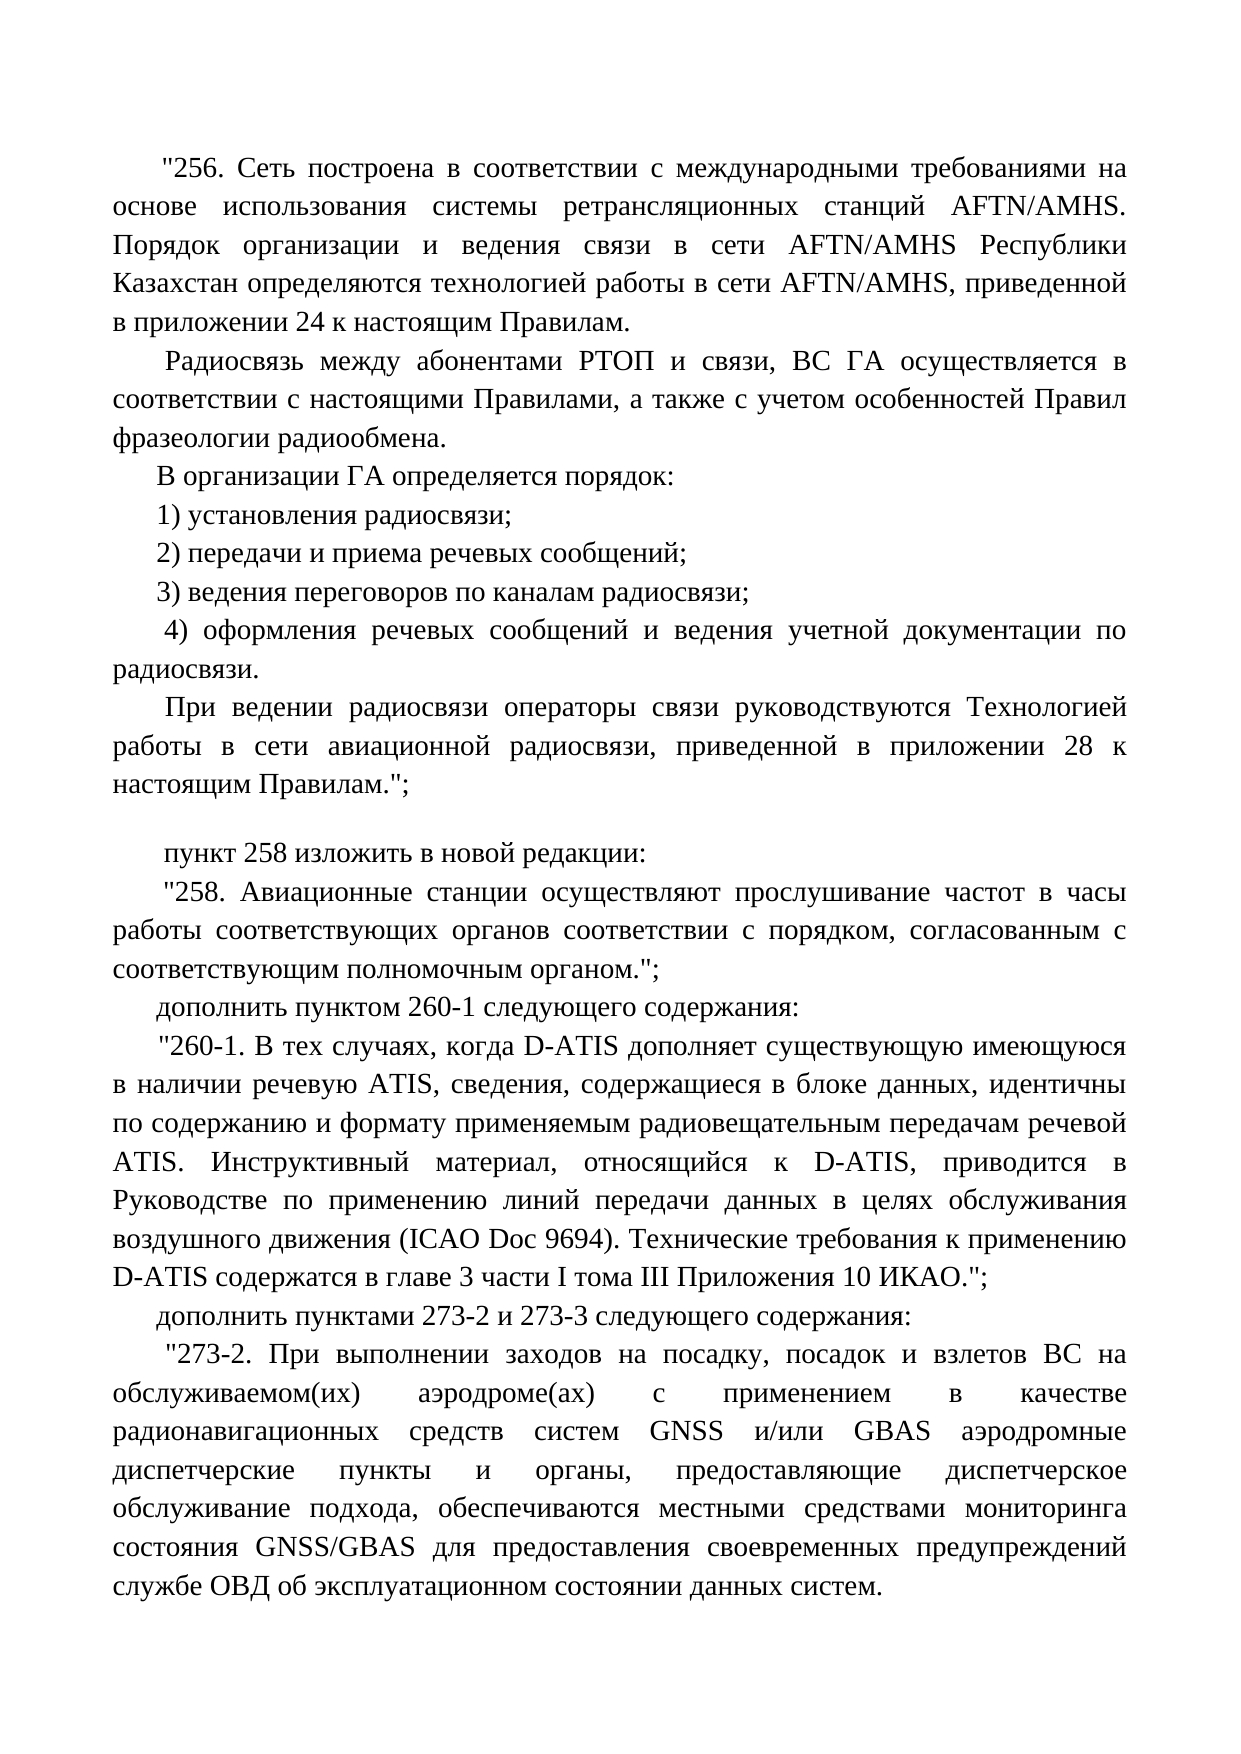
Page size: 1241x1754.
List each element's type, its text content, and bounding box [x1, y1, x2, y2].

text 4) оформления речевых сообщений и ведения учетной документации по радиосвязи. [112, 612, 1128, 684]
text 1) установления радиосвязи; [112, 497, 1128, 530]
text Радиосвязь между абонентами РТОП и связи, ВС ГА осуществляется в соответствии с настоящими Правилами, а также с учетом особенностей Правил фразеологии радиообмена. [112, 343, 1128, 453]
text дополнить пунктом 260-1 следующего содержания: [112, 989, 1128, 1023]
text дополнить пунктами 273-2 и 273-3 следующего содержания: [112, 1298, 1128, 1331]
text При ведении радиосвязи операторы связи руководствуются Технологией работы в сети авиационной радиосвязи, приведенной в приложении 28 к настоящим Правилам."; [112, 689, 1128, 800]
text 3) ведения переговоров по каналам радиосвязи; [112, 574, 1128, 607]
text "260-1. В тех случаях, когда D-ATIS дополняет существующую имеющуюся в наличии речевую ATIS, сведения, содержащиеся в блоке данных, идентичны по содержанию и формату применяемым радиовещательным передачам речевой ATIS. Инструктивный материал, относящийся к D-ATIS, приводится в Руководстве по применению линий передачи данных в целях обслуживания воздушного движения (ICAO Dос 9694). Технические требования к применению D-ATIS содержатся в главе 3 части I тома III Приложения 10 ИКАО."; [112, 1028, 1128, 1293]
text "273-2. При выполнении заходов на посадку, посадок и взлетов ВС на обслуживаемом(их) аэродроме(ах) с применением в качестве радионавигационных средств систем GNSS и/или GBAS аэродромные диспетчерские пункты и органы, предоставляющие диспетчерское обслуживание подхода, обеспечиваются местными средствами мониторинга состояния GNSS/GBAS для предоставления своевременных предупреждений службе ОВД об эксплуатационном состоянии данных систем. [112, 1336, 1128, 1601]
text пункт 258 изложить в новой редакции: [112, 835, 1128, 869]
text 2) передачи и приема речевых сообщений; [112, 535, 1128, 569]
text В организации ГА определяется порядок: [112, 458, 1128, 492]
text "258. Авиационные станции осуществляют прослушивание частот в часы работы соответствующих органов соответствии с порядком, согласованным с соответствующим полномочным органом."; [112, 874, 1128, 984]
text "256. Сеть построена в соответствии с международными требованиями на основе использования системы ретрансляционных станций AFTN/AMHS. Порядок организации и ведения связи в сети AFTN/AMHS Республики Казахстан определяются технологией работы в сети AFTN/AMHS, приведенной в приложении 24 к настоящим Правилам. [112, 150, 1128, 338]
